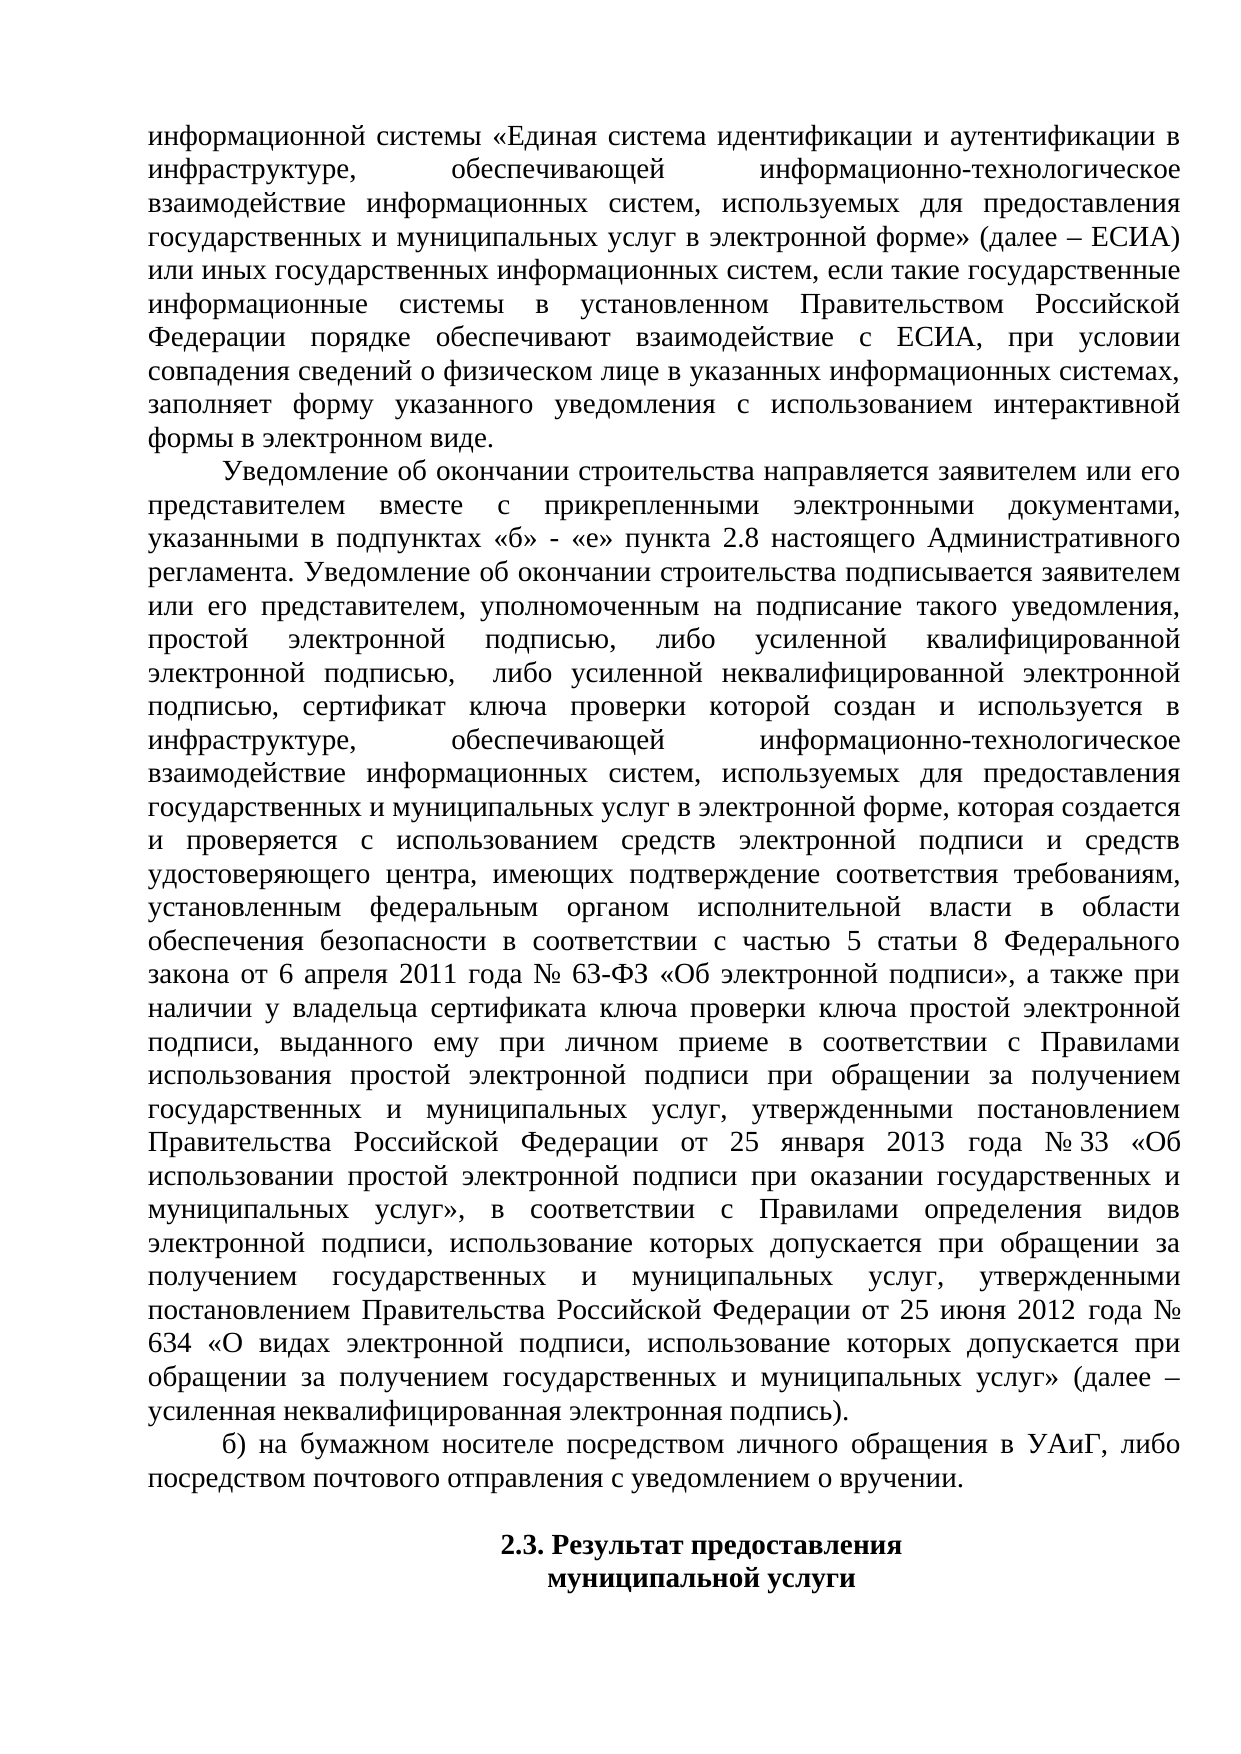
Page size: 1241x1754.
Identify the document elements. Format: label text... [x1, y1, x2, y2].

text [148, 118, 1181, 453]
title 2.3. Результат предоставления [148, 1527, 1181, 1560]
text б) на бумажном носителе посредством личного обращения в УАиГ, либо посредством почтового отправления с уведомлением о вручении. [148, 1426, 1181, 1493]
text Уведомление об окончании строительства направляется заявителем или его представителем вместе с прикрепленными электронными документами, указанными в подпунктах «б» - «е» пункта 2.8 настоящего Административного регламента. Уведомление об окончании строительства подписывается заявителем или его представителем, уполномоченным на подписание такого уведомления, простой электронной подписью, либо усиленной квалифицированной электронной подписью, либо усиленной неквалифицированной электронной подписью, сертификат ключа проверки которой создан и используется в инфраструктуре, обеспечивающей информационно-технологическое взаимодействие информационных систем, используемых для предоставления государственных и муниципальных услуг в электронной форме, которая создается и проверяется с использованием средств электронной подписи и средств удостоверяющего центра, имеющих подтверждение соответствия требованиям, установленным федеральным органом исполнительной власти в области обеспечения безопасности в соответствии с частью 5 статьи 8 Федерального закона от 6 апреля 2011 года № 63-ФЗ «Об электронной подписи», а также при наличии у владельца сертификата ключа проверки ключа простой электронной подписи, выданного ему при личном приеме в соответствии с Правилами использования простой электронной подписи при обращении за получением государственных и муниципальных услуг, утвержденными постановлением Правительства Российской Федерации от 25 января 2013 года № 33 «Об использовании простой электронной подписи при оказании государственных и муниципальных услуг», в соответствии с Правилами определения видов электронной подписи, использование которых допускается при обращении за получением государственных и муниципальных услуг, утвержденными постановлением Правительства Российской Федерации от 25 июня 2012 года № 634 «О видах электронной подписи, использование которых допускается при обращении за получением государственных и муниципальных услуг» (далее – усиленная неквалифицированная электронная подпись). [148, 453, 1181, 1426]
title муниципальной услуги [148, 1560, 1181, 1594]
